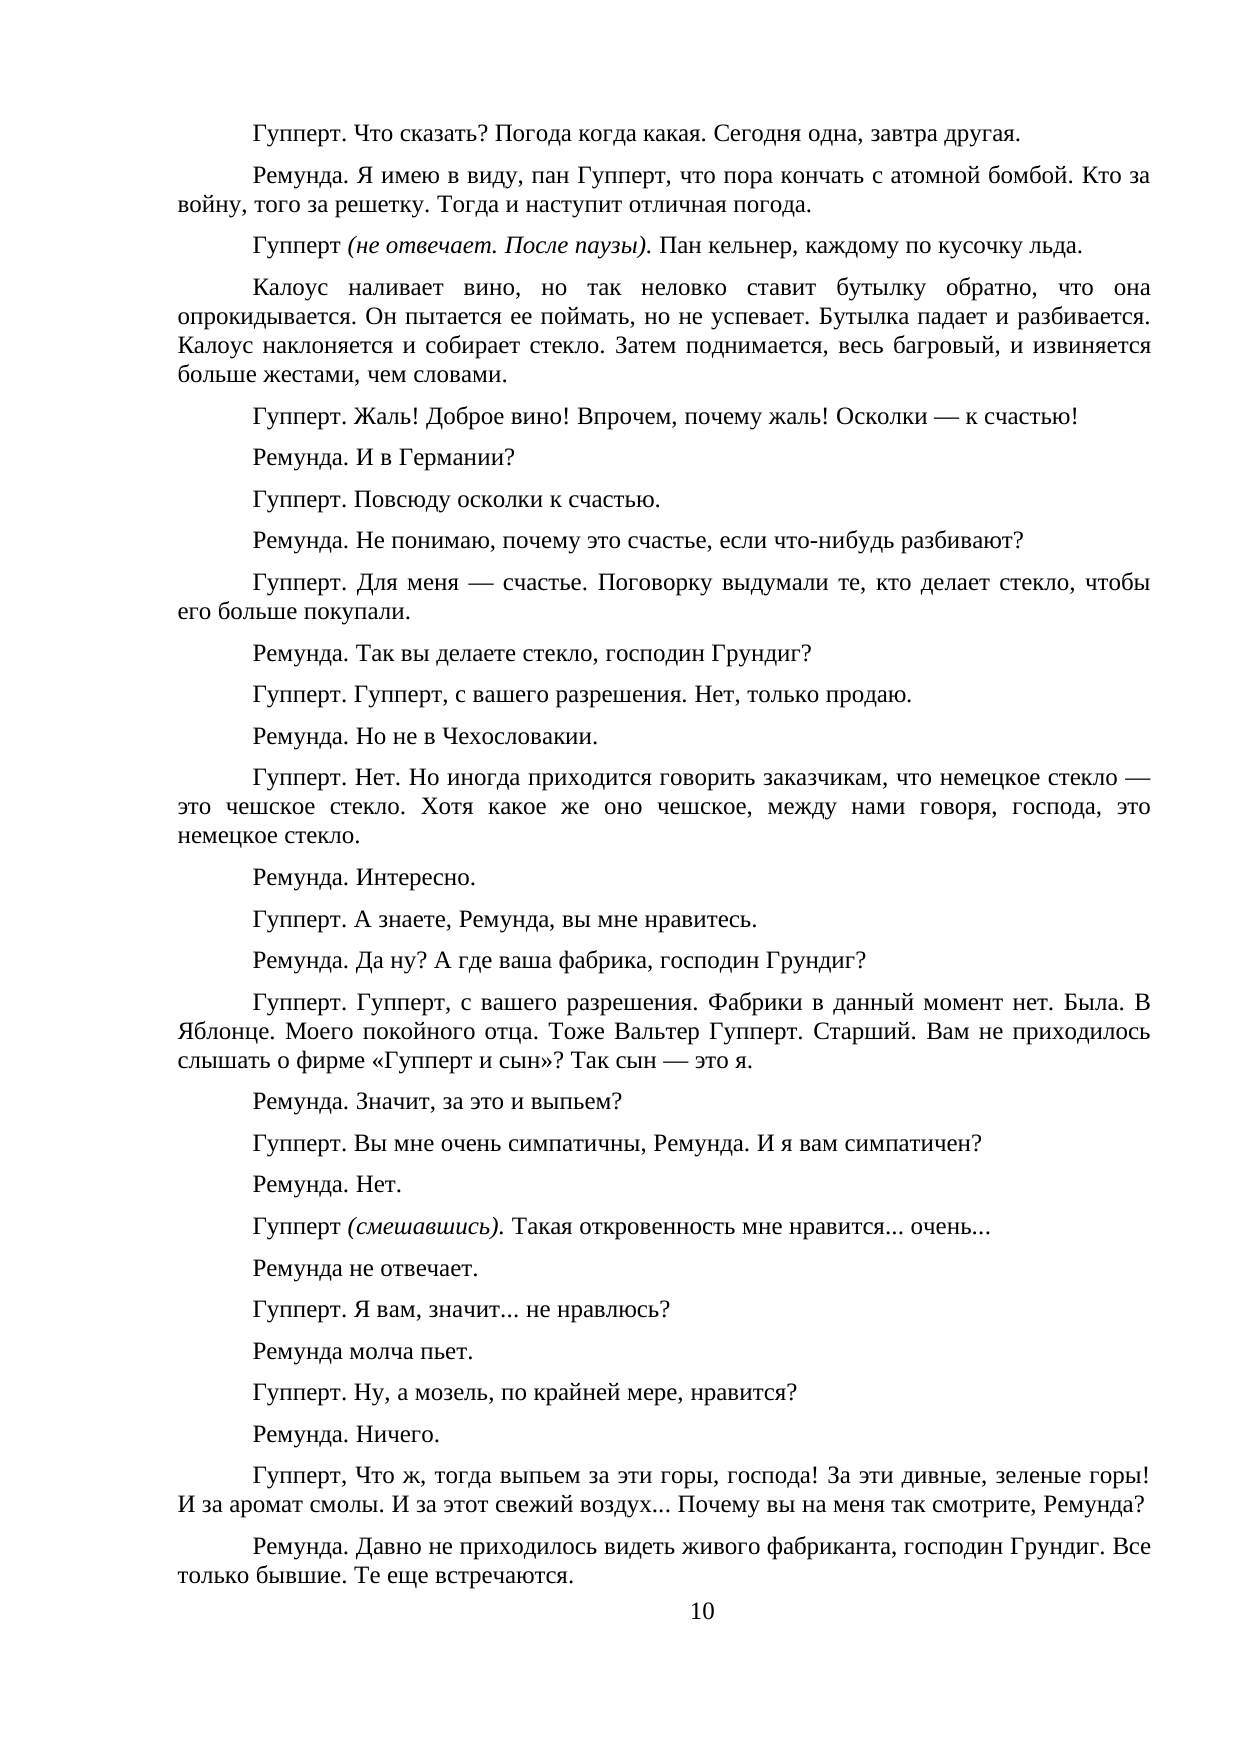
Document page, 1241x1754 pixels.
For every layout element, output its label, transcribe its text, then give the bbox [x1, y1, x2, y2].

text Гупперт, Что ж, тогда выпьем за эти горы, господа! За эти дивные, зеленые горы! И за аромат смолы. И за этот свежий воздух... Почему вы на меня так смотрите, Ремунда? [177, 1460, 1152, 1518]
text Ремунда. Я имею в виду, пан Гупперт, что пора кончать с атомной бомбой. Кто за войну, того за решетку. Тогда и наступит отличная погода. [177, 160, 1152, 218]
text Гупперт (не отвечает. После паузы). Пан кельнер, каждому по кусочку льда. [177, 230, 1152, 259]
text Ремунда. Не понимаю, почему это счастье, если что-нибудь разбивают? [177, 525, 1152, 554]
text Гупперт. Жаль! Доброе вино! Впрочем, почему жаль! Осколки — к счастью! [177, 401, 1152, 430]
text Гупперт. Повсюду осколки к счастью. [177, 484, 1152, 513]
text Гупперт. Нет. Но иногда приходится говорить заказчикам, что немецкое стекло — это чешское стекло. Хотя какое же оно чешское, между нами говоря, господа, это немецкое стекло. [177, 762, 1152, 849]
text Ремунда. Да ну? А где ваша фабрика, господин Грундиг? [177, 945, 1152, 974]
text Гупперт. Ну, а мозель, по крайней мере, нравится? [177, 1377, 1152, 1406]
text Ремунда. Ничего. [177, 1419, 1152, 1448]
text Гупперт. Вы мне очень симпатичны, Ремунда. И я вам симпатичен? [177, 1128, 1152, 1157]
text Гупперт. Для меня — счастье. Поговорку выдумали те, кто делает стекло, чтобы его больше покупали. [177, 567, 1152, 625]
text Ремунда. Давно не приходилось видеть живого фабриканта, господин Грундиг. Все только бывшие. Те еще встречаются. [177, 1531, 1152, 1589]
text Гупперт. Гупперт, с вашего разрешения. Нет, только продаю. [177, 679, 1152, 708]
text Ремунда. Интересно. [177, 862, 1152, 891]
text Гупперт. А знаете, Ремунда, вы мне нравитесь. [177, 903, 1152, 932]
text Ремунда молча пьет. [177, 1336, 1152, 1365]
text Ремунда. И в Германии? [177, 442, 1152, 471]
text Ремунда. Но не в Чехословакии. [177, 721, 1152, 750]
text Гупперт. Гупперт, с вашего разрешения. Фабрики в данный момент нет. Была. В Яблонце. Моего покойного отца. Тоже Вальтер Гупперт. Старший. Вам не приходилось слышать о фирме «Гупперт и сын»? Так сын — это я. [177, 987, 1152, 1074]
text Калоус наливает вино, но так неловко ставит бутылку обратно, что она опрокидывается. Он пытается ее поймать, но не успевает. Бутылка падает и разбивается. Калоус наклоняется и собирает стекло. Затем поднимается, весь багровый, и извиняется больше жестами, чем словами. [177, 272, 1152, 388]
text Ремунда не отвечает. [177, 1252, 1152, 1282]
text Ремунда. Значит, за это и выпьем? [177, 1086, 1152, 1115]
text Гупперт. Что сказать? Погода когда какая. Сегодня одна, завтра другая. [177, 118, 1152, 147]
text Ремунда. Так вы делаете стекло, господин Грундиг? [177, 637, 1152, 667]
text Гупперт. Я вам, значит... не нравлюсь? [177, 1294, 1152, 1323]
text Ремунда. Нет. [177, 1169, 1152, 1198]
text Гупперт (смешавшись). Такая откровенность мне нравится... очень... [177, 1211, 1152, 1240]
